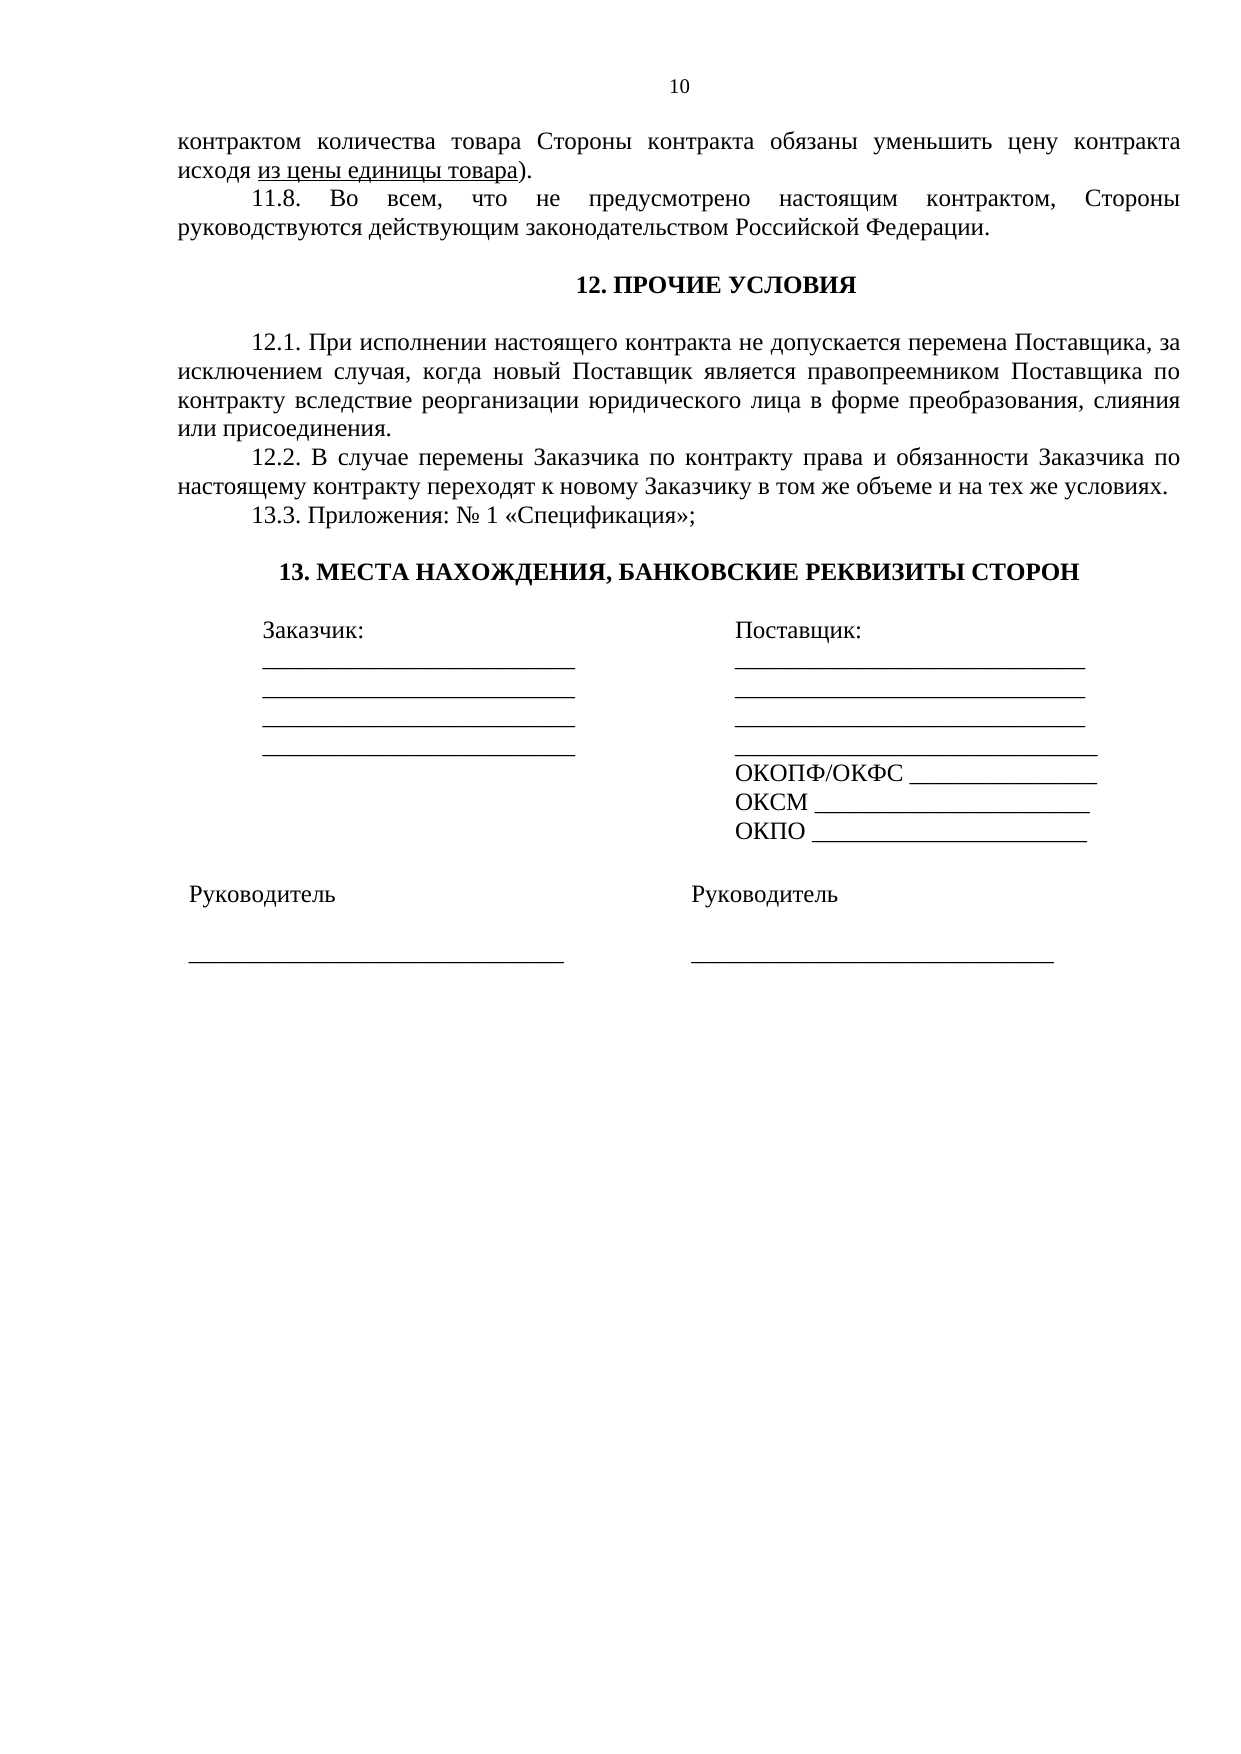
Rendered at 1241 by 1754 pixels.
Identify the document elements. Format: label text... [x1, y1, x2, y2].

table_header Руководитель ______________________________ [177, 880, 680, 994]
table_header Заказчик: _________________________ _________________________ _________________________ _________________________ [189, 615, 676, 879]
text 13.3. Приложения: № 1 «Спецификация»; [177, 500, 1181, 528]
text 13. МЕСТА НАХОЖДЕНИЯ, БАНКОВСКИЕ РЕКВИЗИТЫ СТОРОН [177, 557, 1181, 586]
text 12.1. При исполнении настоящего контракта не допускается перемена Поставщика, за исключением случая, когда новый Поставщик является правопреемником Поставщика по контракту вследствие реорганизации юридического лица в форме преобразования, слияния или присоединения. [177, 327, 1181, 442]
text 12. ПРОЧИЕ УСЛОВИЯ [177, 270, 1181, 298]
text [177, 126, 1181, 183]
table_header Поставщик: ____________________________ ____________________________ ____________________________ _____________________________ ОКОПФ/ОКФС _______________ ОКСМ ______________________ ОКПО ______________________ [676, 615, 1192, 879]
text 12.2. В случае перемены Заказчика по контракту права и обязанности Заказчика по настоящему контракту переходят к новому Заказчику в том же объеме и на тех же условиях. [177, 442, 1181, 500]
text 11.8. Во всем, что не предусмотрено настоящим контрактом, Стороны руководствуются действующим законодательством Российской Федерации. [177, 183, 1181, 241]
table_header Руководитель _____________________________ [680, 880, 1181, 994]
